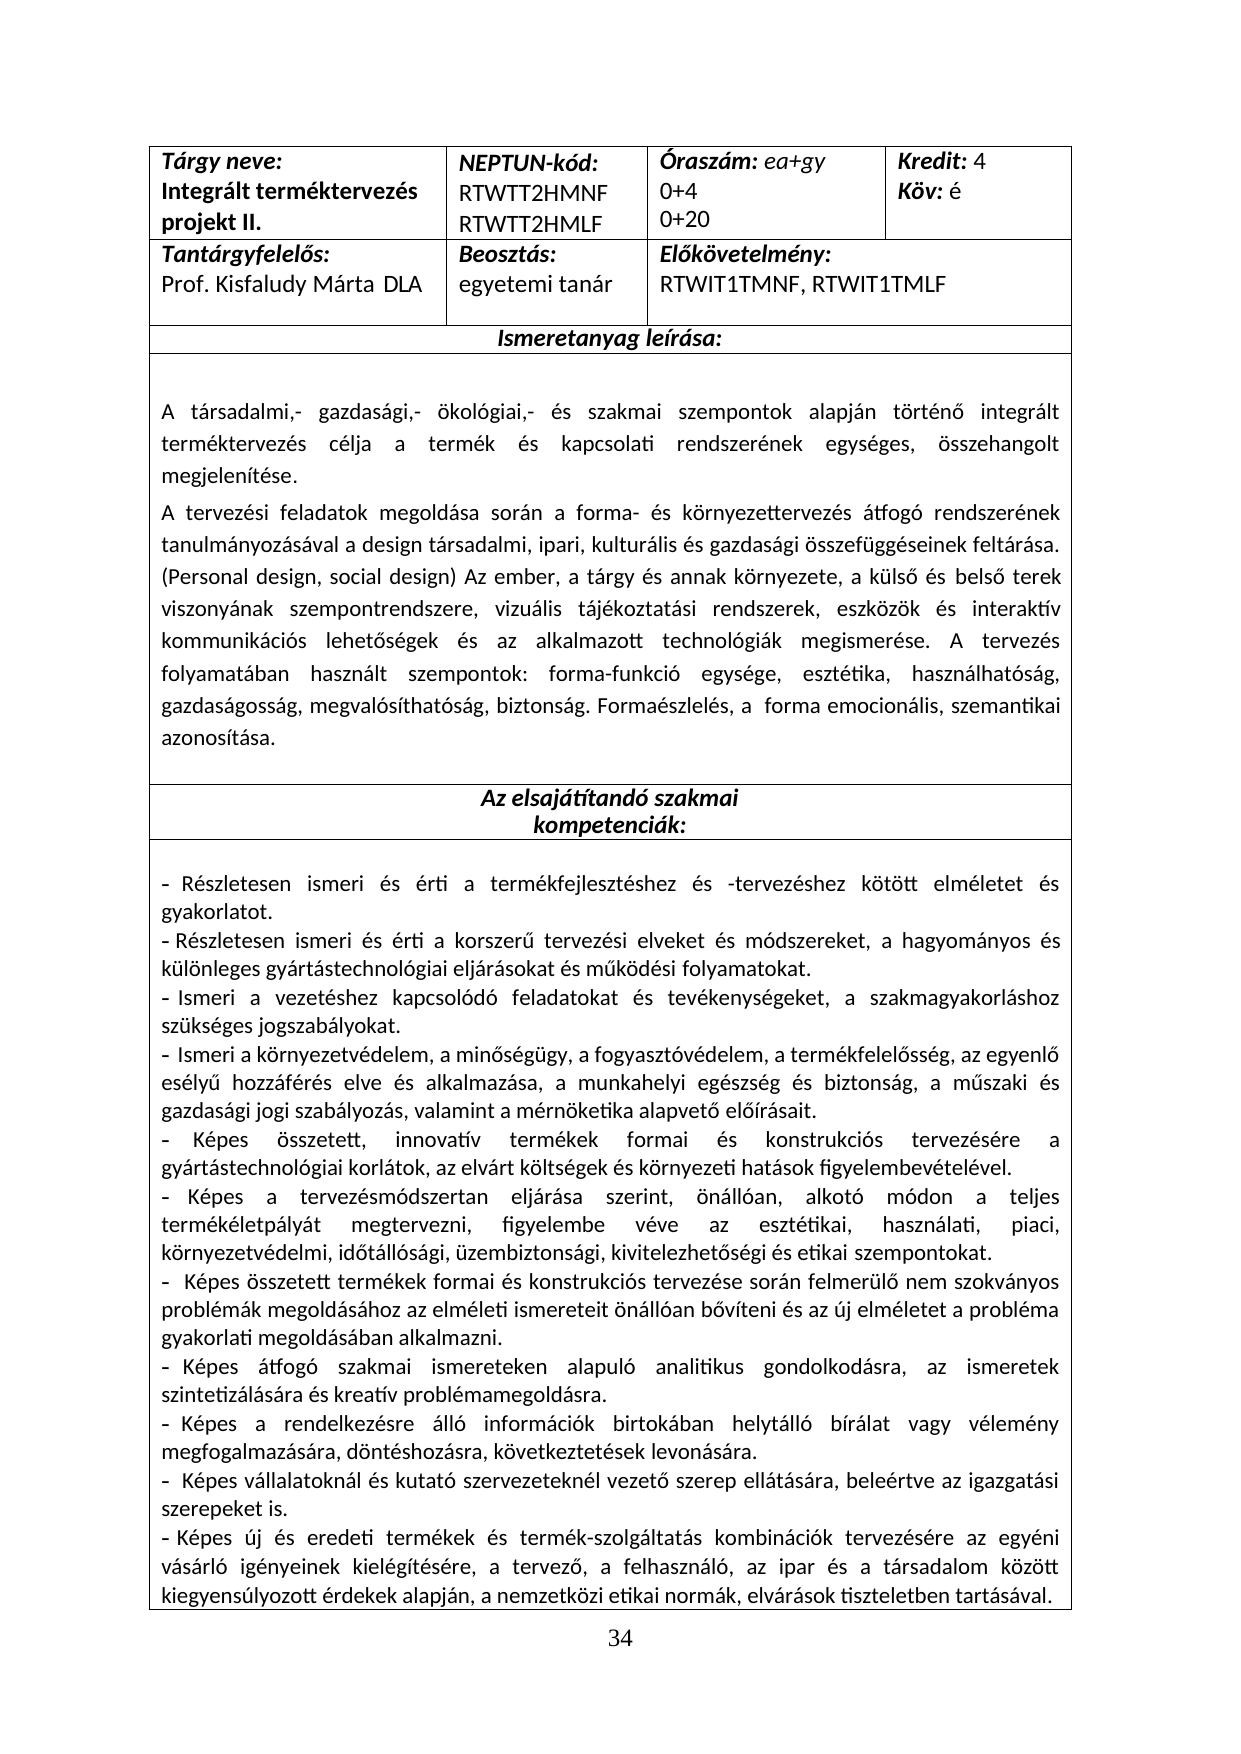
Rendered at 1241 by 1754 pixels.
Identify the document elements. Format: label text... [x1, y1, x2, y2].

table_header Óraszám: ea+gy 0+4 0+20 [648, 147, 885, 238]
table_cell Az elsajátítandó szakmai kompetenciák: [150, 785, 1071, 839]
table_header NEPTUN-kód: RTWTT2HMNF RTWTT2HMLF [447, 147, 647, 238]
table_header Kredit: 4 Köv: é [886, 147, 1071, 238]
table_cell Előkövetelmény: RTWIT1TMNF, RTWIT1TMLF [648, 240, 1071, 324]
table_cell Ismeretanyag leírása: [150, 326, 1071, 353]
table_cell Tantárgyfelelős: Prof. Kisfaludy Márta DLA [150, 240, 446, 324]
table_cell Részletesen ismeri és érti a termékfejlesztéshez és -tervezéshez kötött elméletet és gyakorlatot. Részletesen ismeri és érti a korszerű tervezési elveket és módszereket, a hagyományos és különleges gyártástechnológiai eljárásokat és működési folyamatokat. Ismeri a vezetéshez kapcsolódó feladatokat és tevékenységeket, a szakmagyakorláshoz szükséges jogszabályokat. Ismeri a környezetvédelem, a minőségügy, a fogyasztóvédelem, a termékfelelősség, az egyenlő esélyű hozzáférés elve és alkalmazása, a munkahelyi egészség és biztonság, a műszaki és gazdasági jogi szabályozás, valamint a mérnöketika alapvető előírásait. Képes összetett, innovatív termékek formai és konstrukciós tervezésére a gyártástechnológiai korlátok, az elvárt költségek és környezeti hatások figyelembevételével. Képes a tervezésmódszertan eljárása szerint, önállóan, alkotó módon a teljes termékéletpályát megtervezni, figyelembe véve az esztétikai, használati, piaci, környezetvédelmi, időtállósági, üzembiztonsági, kivitelezhetőségi és etikai szempontokat. Képes összetett termékek formai és konstrukciós tervezése során felmerülő nem szokványos problémák megoldásához az elméleti ismereteit önállóan bővíteni és az új elméletet a probléma gyakorlati megoldásában alkalmazni. Képes átfogó szakmai ismereteken alapuló analitikus gondolkodásra, az ismeretek szintetizálására és kreatív problémamegoldásra. Képes a rendelkezésre álló információk birtokában helytálló bírálat vagy vélemény megfogalmazására, döntéshozásra, következtetések levonására. Képes vállalatoknál és kutató szervezeteknél vezető szerep ellátására, beleértve az igazgatási szerepeket is. Képes új és eredeti termékek és termék-szolgáltatás kombinációk tervezésére az egyéni vásárló igényeinek kielégítésére, a tervező, a felhasználó, az ipar és a társadalom között kiegyensúlyozott érdekek alapján, a nemzetközi etikai normák, elvárások tiszteletben tartásával. [150, 840, 1071, 1609]
table_cell A társadalmi,- gazdasági,- ökológiai,- és szakmai szempontok alapján történő integrált terméktervezés célja a termék és kapcsolati rendszerének egységes, összehangolt megjelenítése. A tervezési feladatok megoldása során a forma- és környezettervezés átfogó rendszerének tanulmányozásával a design társadalmi, ipari, kulturális és gazdasági összefüggéseinek feltárása. (Personal design, social design) Az ember, a tárgy és annak környezete, a külső és belső terek viszonyának szempontrendszere, vizuális tájékoztatási rendszerek, eszközök és interaktív kommunikációs lehetőségek és az alkalmazott technológiák megismerése. A tervezés folyamatában használt szempontok: forma-funkció egysége, esztétika, használhatóság, gazdaságosság, megvalósíthatóság, biztonság. Formaészlelés, a forma emocionális, szemantikai azonosítása. [150, 354, 1071, 784]
table_header Tárgy neve: Integrált terméktervezés projekt II. [150, 147, 446, 238]
table_cell Beosztás: egyetemi tanár [447, 240, 647, 324]
